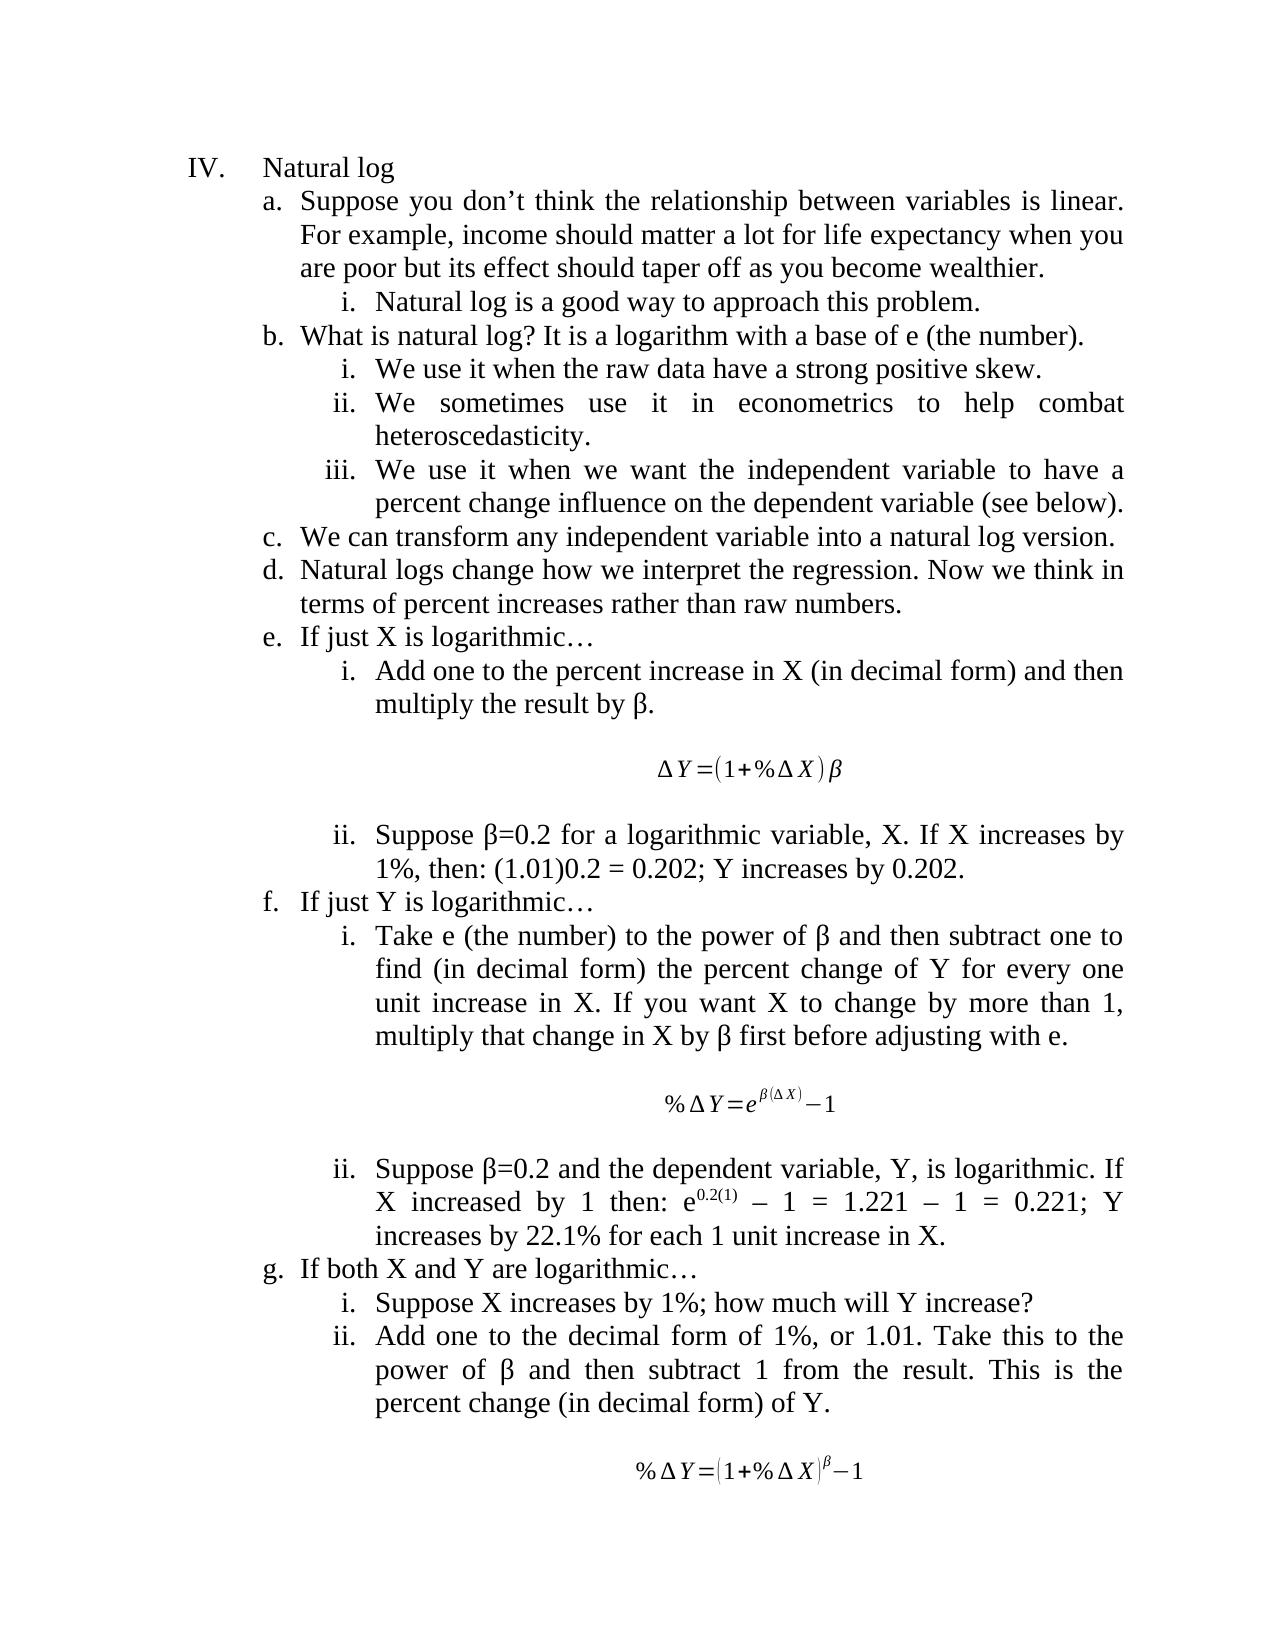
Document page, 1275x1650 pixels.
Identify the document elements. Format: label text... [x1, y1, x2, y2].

list We sometimes use it in econometrics to help combat heteroscedasticity. [356, 385, 1125, 452]
list Add one to the percent increase in X (in decimal form) and then multiply the result by β. [356, 653, 1125, 720]
list Natural log [187, 150, 1125, 183]
list We use it when we want the independent variable to have a percent change influence on the dependent variable (see below). [356, 452, 1125, 519]
list Suppose β=0.2 for a logarithmic variable, X. If X increases by 1%, then: (1.01)0.2 = 0.202; Y increases by 0.202. [356, 817, 1125, 884]
list Natural log is a good way to approach this problem. [356, 284, 1125, 318]
list Take e (the number) to the power of β and then subtract one to find (in decimal form) the percent change of Y for every one unit increase in X. If you want X to change by more than 1, multiply that change in X by β first before adjusting with e. [356, 918, 1125, 1052]
list If just Y is logarithmic… [262, 884, 1125, 918]
list What is natural log? It is a logarithm with a base of e (the number). [262, 318, 1125, 351]
list Natural logs change how we interpret the regression. Now we think in terms of percent increases rather than raw numbers. [262, 552, 1125, 619]
list Suppose you don’t think the relationship between variables is linear. For example, income should matter a lot for life expectancy when you are poor but its effect should taper off as you become wealthier. [262, 183, 1125, 284]
list We can transform any independent variable into a natural log version. [262, 519, 1125, 552]
list We use it when the raw data have a strong positive skew. [356, 351, 1125, 385]
list Suppose β=0.2 and the dependent variable, Y, is logarithmic. If X increased by 1 then: e0.2(1) – 1 = 1.221 – 1 = 0.221; Y increases by 22.1% for each 1 unit increase in X. [356, 1151, 1125, 1251]
list If just X is logarithmic… [262, 619, 1125, 653]
list Suppose X increases by 1%; how much will Y increase? [356, 1285, 1125, 1318]
list Add one to the decimal form of 1%, or 1.01. Take this to the power of β and then subtract 1 from the result. This is the percent change (in decimal form) of Y. [356, 1318, 1125, 1419]
list If both X and Y are logarithmic… [262, 1251, 1125, 1285]
